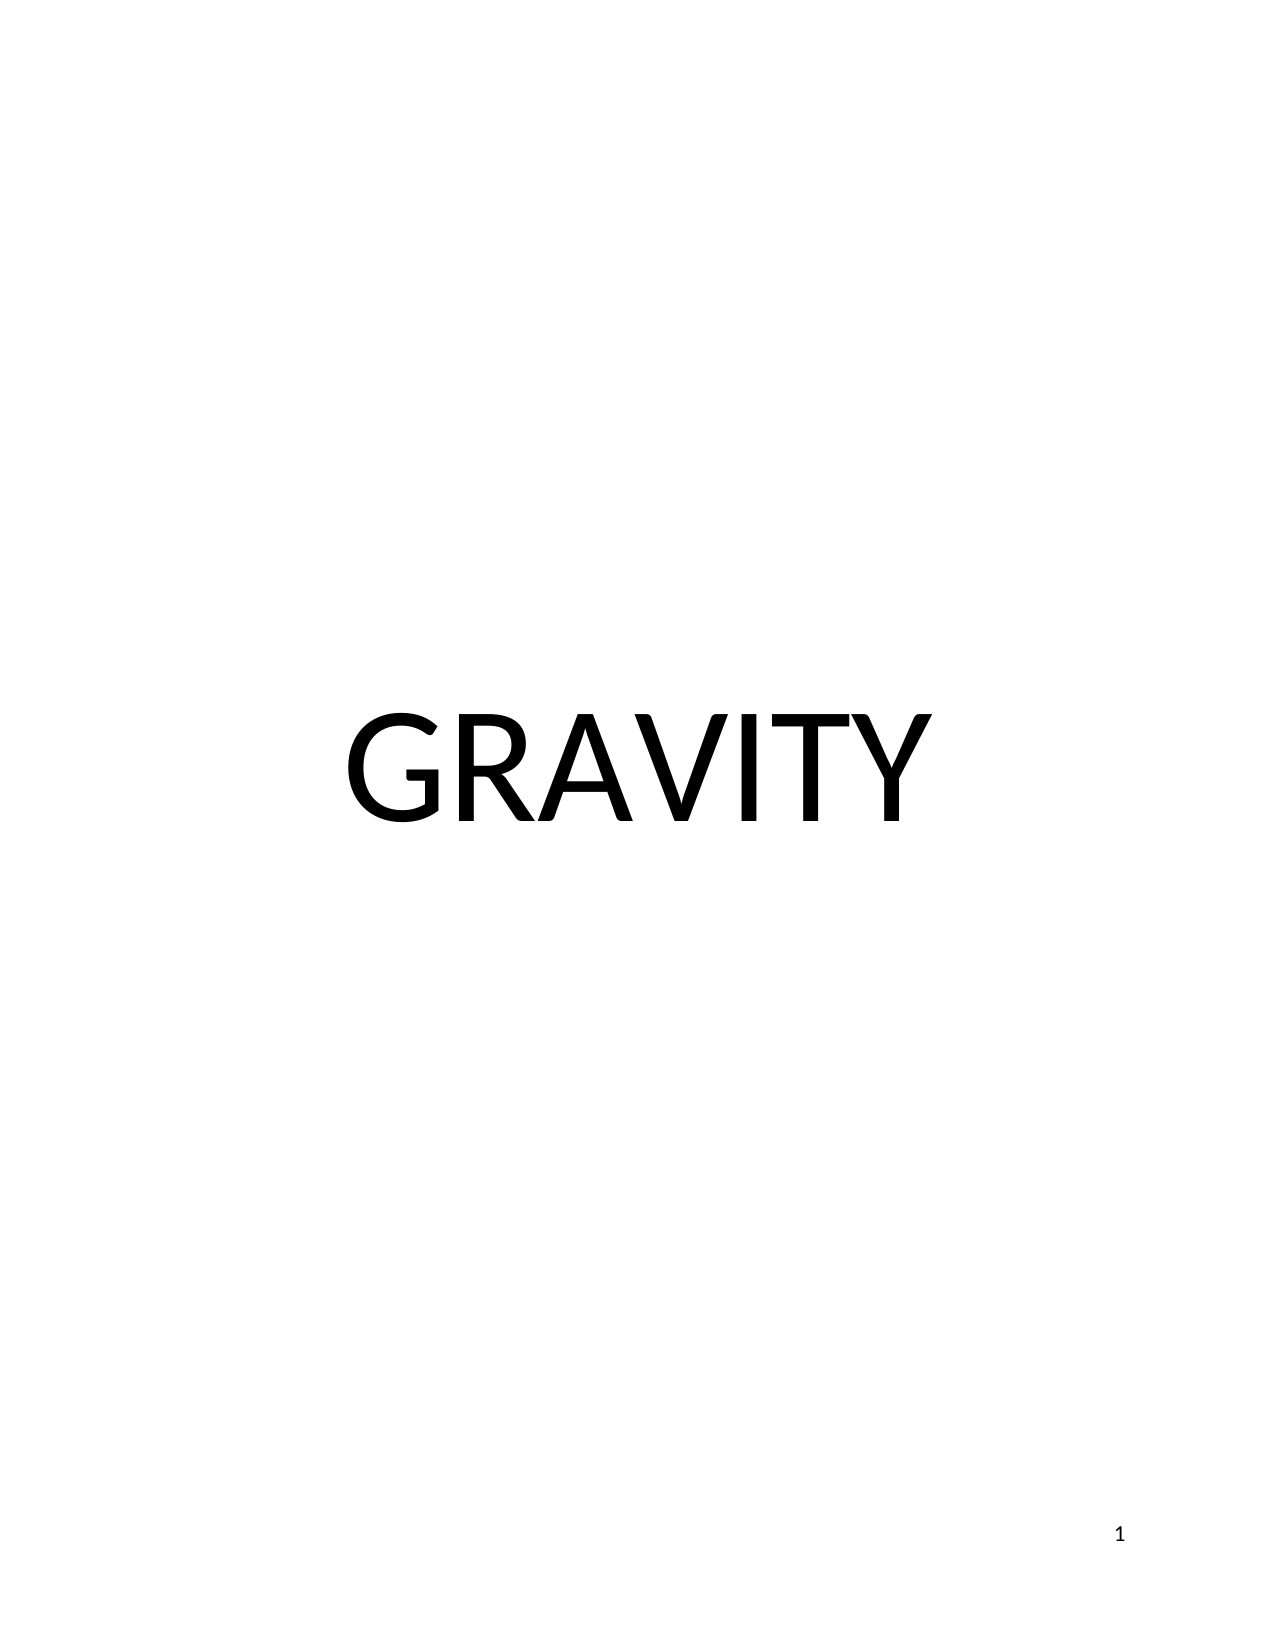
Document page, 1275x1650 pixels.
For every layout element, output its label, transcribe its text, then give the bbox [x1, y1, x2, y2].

text GRAVITY [150, 659, 1125, 863]
